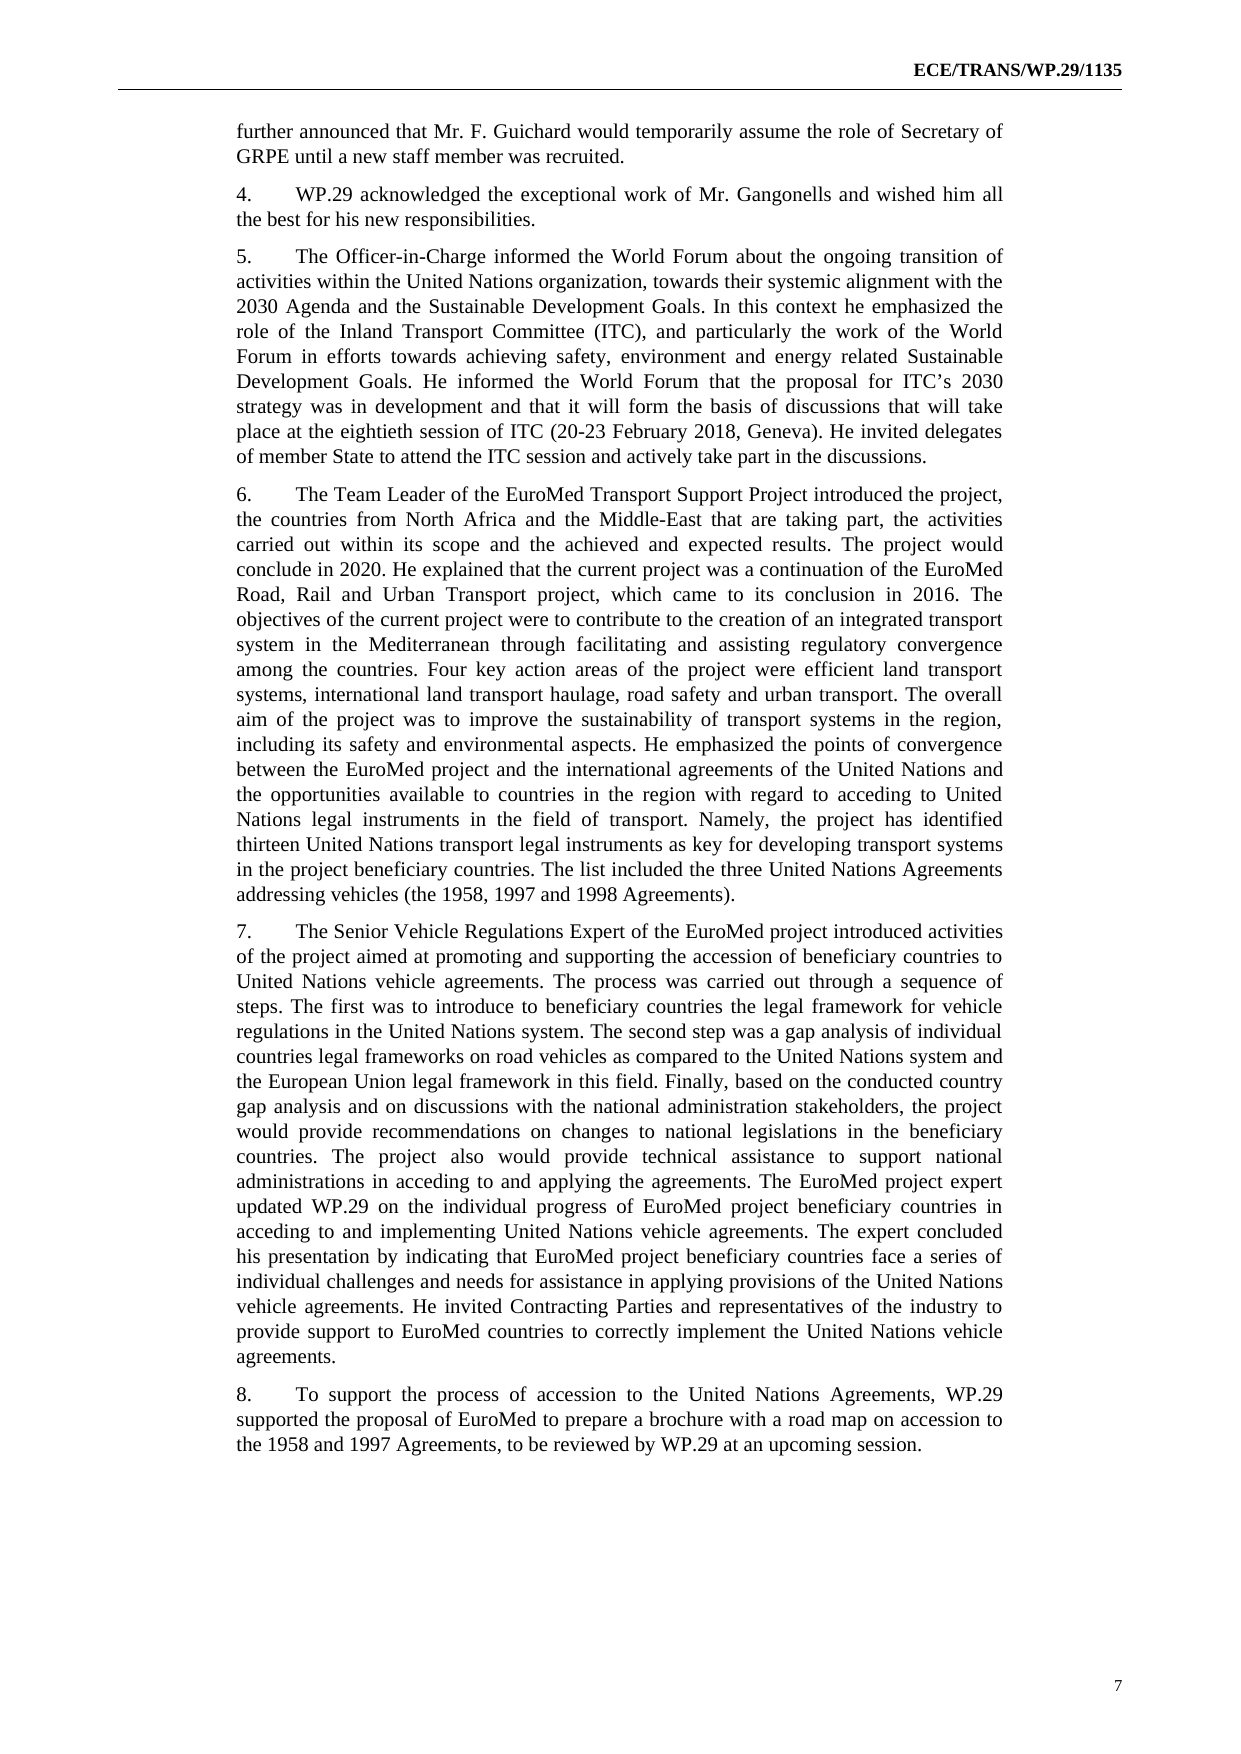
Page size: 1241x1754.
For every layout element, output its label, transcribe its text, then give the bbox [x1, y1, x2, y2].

text 7. The Senior Vehicle Regulations Expert of the EuroMed project introduced activities of the project aimed at promoting and supporting the accession of beneficiary countries to United Nations vehicle agreements. The process was carried out through a sequence of steps. The first was to introduce to beneficiary countries the legal framework for vehicle regulations in the United Nations system. The second step was a gap analysis of individual countries legal frameworks on road vehicles as compared to the United Nations system and the European Union legal framework in this field. Finally, based on the conducted country gap analysis and on discussions with the national administration stakeholders, the project would provide recommendations on changes to national legislations in the beneficiary countries. The project also would provide technical assistance to support national administrations in acceding to and applying the agreements. The EuroMed project expert updated WP.29 on the individual progress of EuroMed project beneficiary countries in acceding to and implementing United Nations vehicle agreements. The expert concluded his presentation by indicating that EuroMed project beneficiary countries face a series of individual challenges and needs for assistance in applying provisions of the United Nations vehicle agreements. He invited Contracting Parties and representatives of the industry to provide support to EuroMed countries to correctly implement the United Nations vehicle agreements. [236, 918, 1004, 1368]
text 8. To support the process of accession to the United Nations Agreements, WP.29 supported the proposal of EuroMed to prepare a brochure with a road map on accession to the 1958 and 1997 Agreements, to be reviewed by WP.29 at an upcoming session. [236, 1381, 1004, 1456]
text 5. The Officer-in-Charge informed the World Forum about the ongoing transition of activities within the United Nations organization, towards their systemic alignment with the 2030 Agenda and the Sustainable Development Goals. In this context he emphasized the role of the Inland Transport Committee (ITC), and particularly the work of the World Forum in efforts towards achieving safety, environment and energy related Sustainable Development Goals. He informed the World Forum that the proposal for ITC’s 2030 strategy was in development and that it will form the basis of discussions that will take place at the eightieth session of ITC (20-23 February 2018, Geneva). He invited delegates of member State to attend the ITC session and actively take part in the discussions. [236, 243, 1004, 468]
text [236, 118, 1004, 168]
text 6. The Team Leader of the EuroMed Transport Support Project introduced the project, the countries from North Africa and the Middle-East that are taking part, the activities carried out within its scope and the achieved and expected results. The project would conclude in 2020. He explained that the current project was a continuation of the EuroMed Road, Rail and Urban Transport project, which came to its conclusion in 2016. The objectives of the current project were to contribute to the creation of an integrated transport system in the Mediterranean through facilitating and assisting regulatory convergence among the countries. Four key action areas of the project were efficient land transport systems, international land transport haulage, road safety and urban transport. The overall aim of the project was to improve the sustainability of transport systems in the region, including its safety and environmental aspects. He emphasized the points of convergence between the EuroMed project and the international agreements of the United Nations and the opportunities available to countries in the region with regard to acceding to United Nations legal instruments in the field of transport. Namely, the project has identified thirteen United Nations transport legal instruments as key for developing transport systems in the project beneficiary countries. The list included the three United Nations Agreements addressing vehicles (the 1958, 1997 and 1998 Agreements). [236, 481, 1004, 906]
text 4. WP.29 acknowledged the exceptional work of Mr. Gangonells and wished him all the best for his new responsibilities. [236, 181, 1004, 231]
